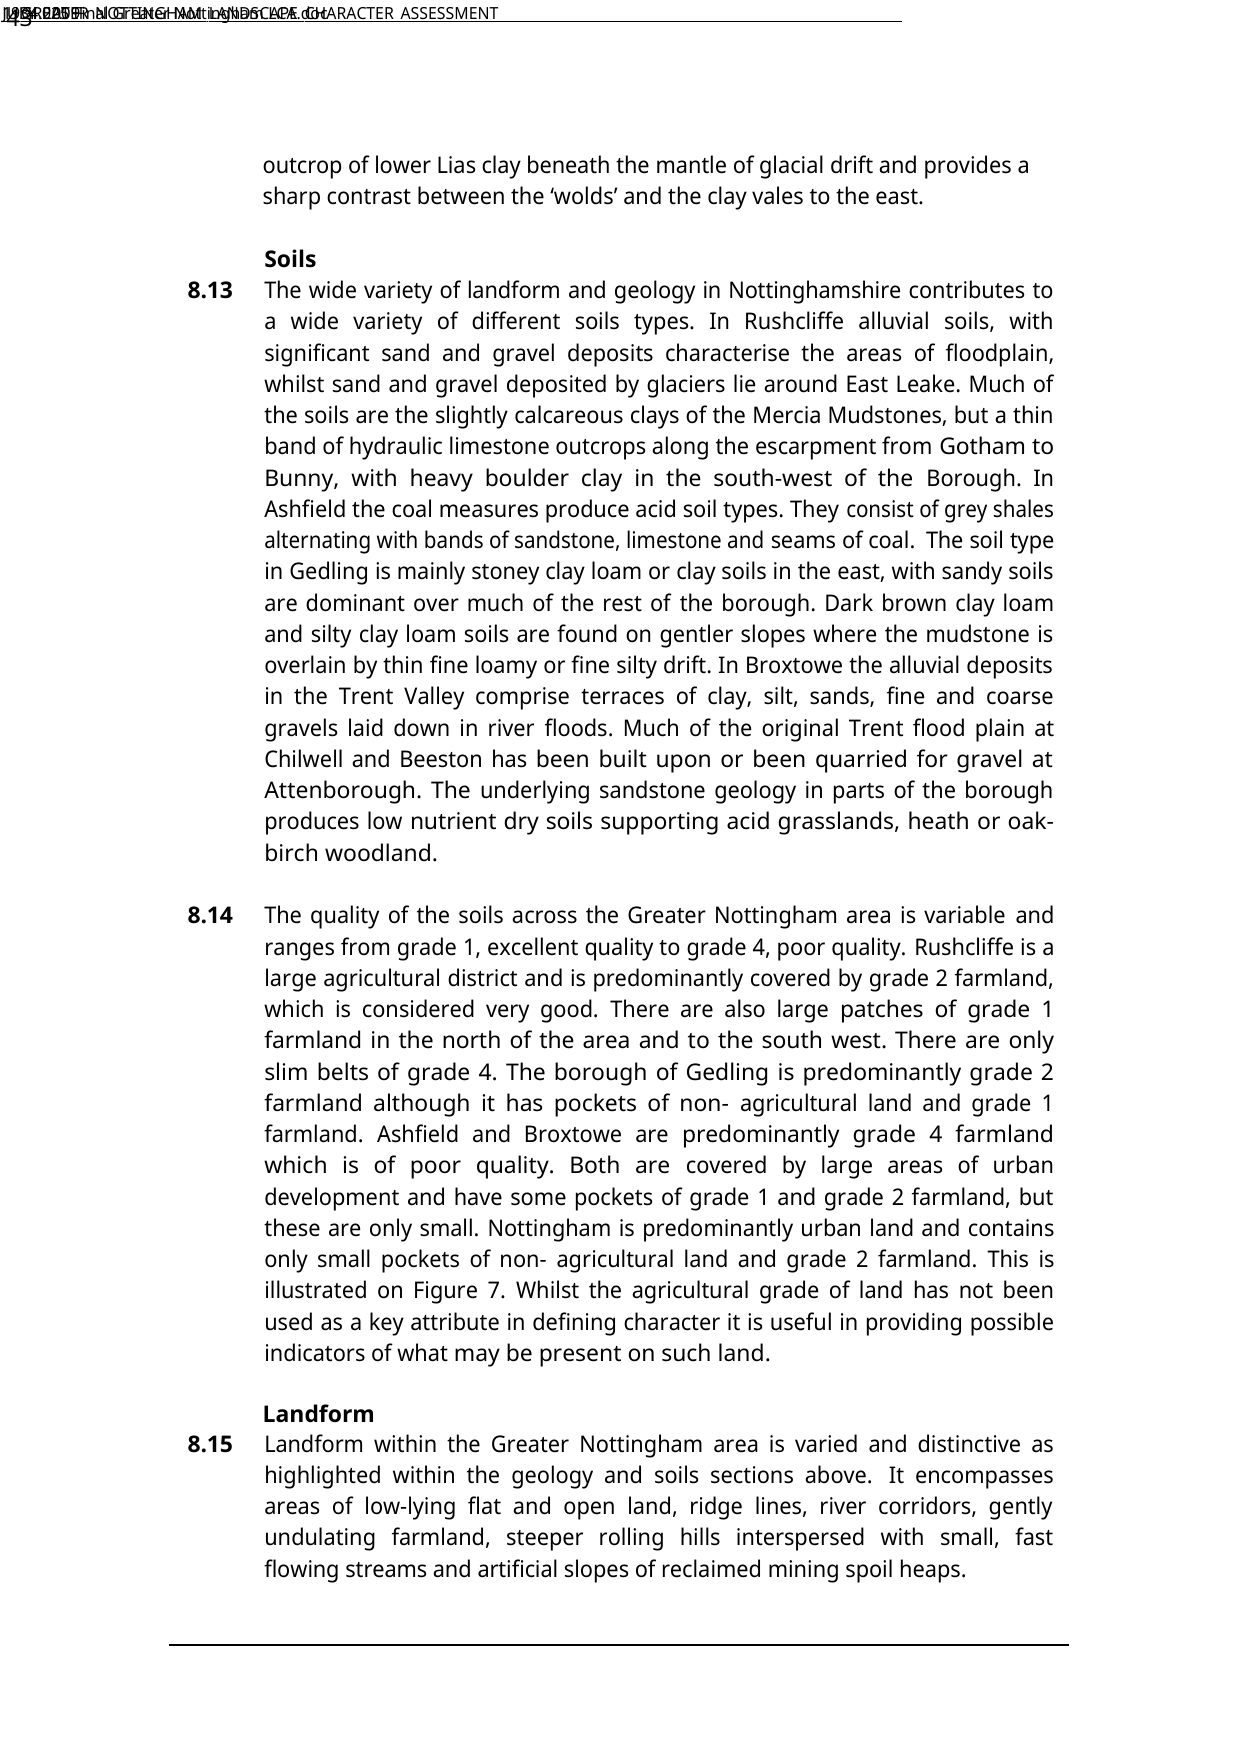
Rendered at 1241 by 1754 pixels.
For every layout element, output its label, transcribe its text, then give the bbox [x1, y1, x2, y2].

list The wide variety of landform and geology in Nottinghamshire contributes to a wide variety of different soils types. In Rushcliffe alluvial soils, with significant sand and gravel deposits characterise the areas of floodplain, whilst sand and gravel deposited by glaciers lie around East Leake. Much of the soils are the slightly calcareous clays of the Mercia Mudstones, but a thin band of hydraulic limestone outcrops along the escarpment from Gotham to Bunny, with heavy boulder clay in the south-west of the Borough. In Ashfield the coal measures produce acid soil types. They consist of grey shales alternating with bands of sandstone, limestone and seams of coal. The soil type in Gedling is mainly stoney clay loam or clay soils in the east, with sandy soils are dominant over much of the rest of the borough. Dark brown clay loam and silty clay loam soils are found on gentler slopes where the mudstone is overlain by thin fine loamy or fine silty drift. In Broxtowe the alluvial deposits in the Trent Valley comprise terraces of clay, silt, sands, fine and coarse gravels laid down in river floods. Much of the original Trent flood plain at Chilwell and Beeston has been built upon or been quarried for gravel at Attenborough. The underlying sandstone geology in parts of the borough produces low nutrient dry soils supporting acid grasslands, heath or oak-birch woodland. [187, 274, 1054, 868]
list The quality of the soils across the Greater Nottingham area is variable and ranges from grade 1, excellent quality to grade 4, poor quality. Rushcliffe is a large agricultural district and is predominantly covered by grade 2 farmland, which is considered very good. There are also large patches of grade 1 farmland in the north of the area and to the south west. There are only slim belts of grade 4. The borough of Gedling is predominantly grade 2 farmland although it has pockets of non- agricultural land and grade 1 farmland. Ashfield and Broxtowe are predominantly grade 4 farmland which is of poor quality. Both are covered by large areas of urban development and have some pockets of grade 1 and grade 2 farmland, but these are only small. Nottingham is predominantly urban land and contains only small pockets of non- agricultural land and grade 2 farmland. This is illustrated on Figure 7. Whilst the agricultural grade of land has not been used as a key attribute in defining character it is useful in providing possible indicators of what may be present on such land. [187, 899, 1054, 1368]
subtitle Landform [262, 1400, 1078, 1428]
list Landform within the Greater Nottingham area is varied and distinctive as highlighted within the geology and soils sections above. It encompasses areas of low-lying flat and open land, ridge lines, river corridors, gently undulating farmland, steeper rolling hills interspersed with small, fast flowing streams and artificial slopes of reclaimed mining spoil heaps. [187, 1428, 1054, 1584]
subtitle Soils [264, 242, 1078, 274]
text outcrop of lower Lias clay beneath the mantle of glacial drift and provides a sharp contrast between the ‘wolds’ and the clay vales to the east. [262, 149, 1054, 211]
